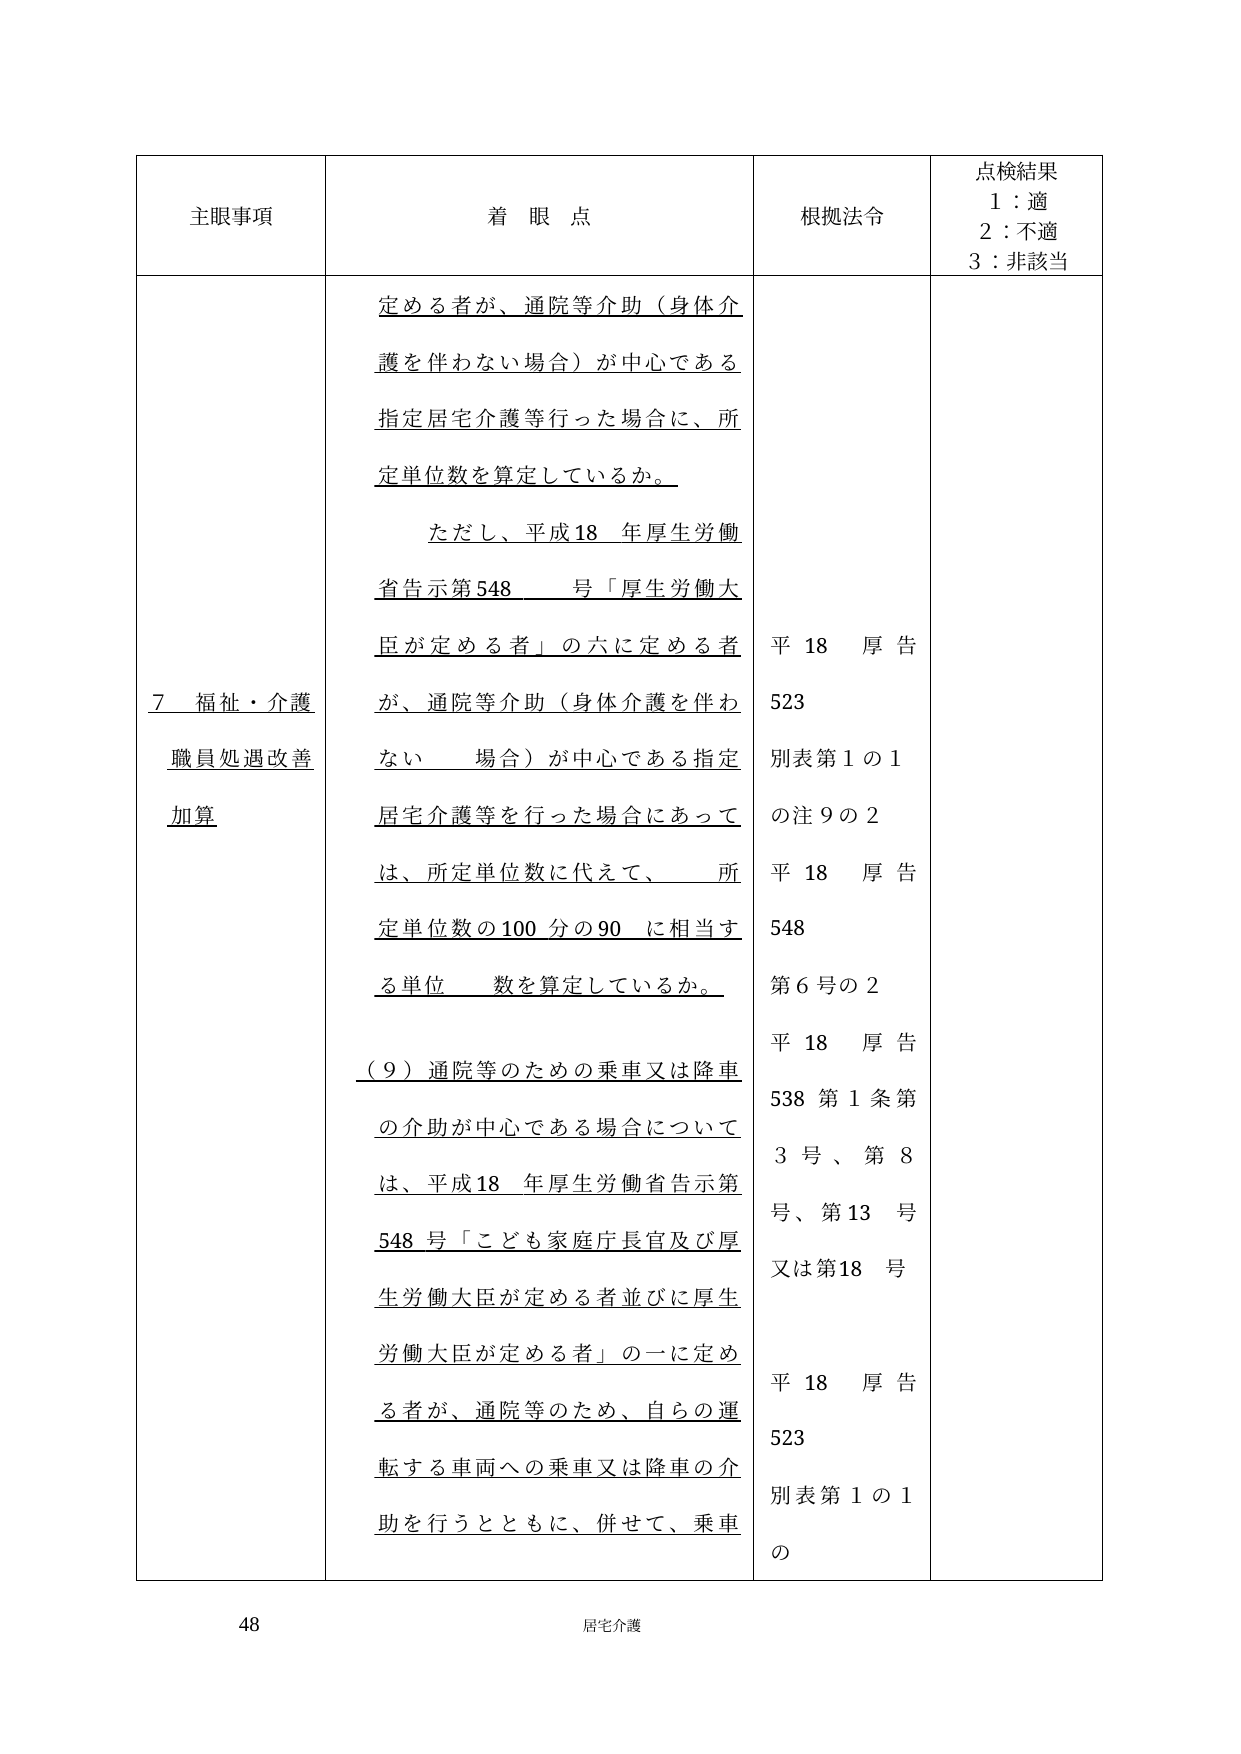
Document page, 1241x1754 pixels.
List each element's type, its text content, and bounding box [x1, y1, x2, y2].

table_header 主眼事項 [137, 156, 325, 275]
table_header 点検結果 １：適 ２：不適 ３：非該当 [931, 156, 1102, 275]
table_header 根拠法令 [754, 156, 930, 275]
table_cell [137, 276, 325, 1579]
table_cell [326, 276, 753, 1579]
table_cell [754, 276, 930, 1579]
table_cell [931, 276, 1102, 1579]
table_header 着 眼 点 [326, 156, 753, 275]
